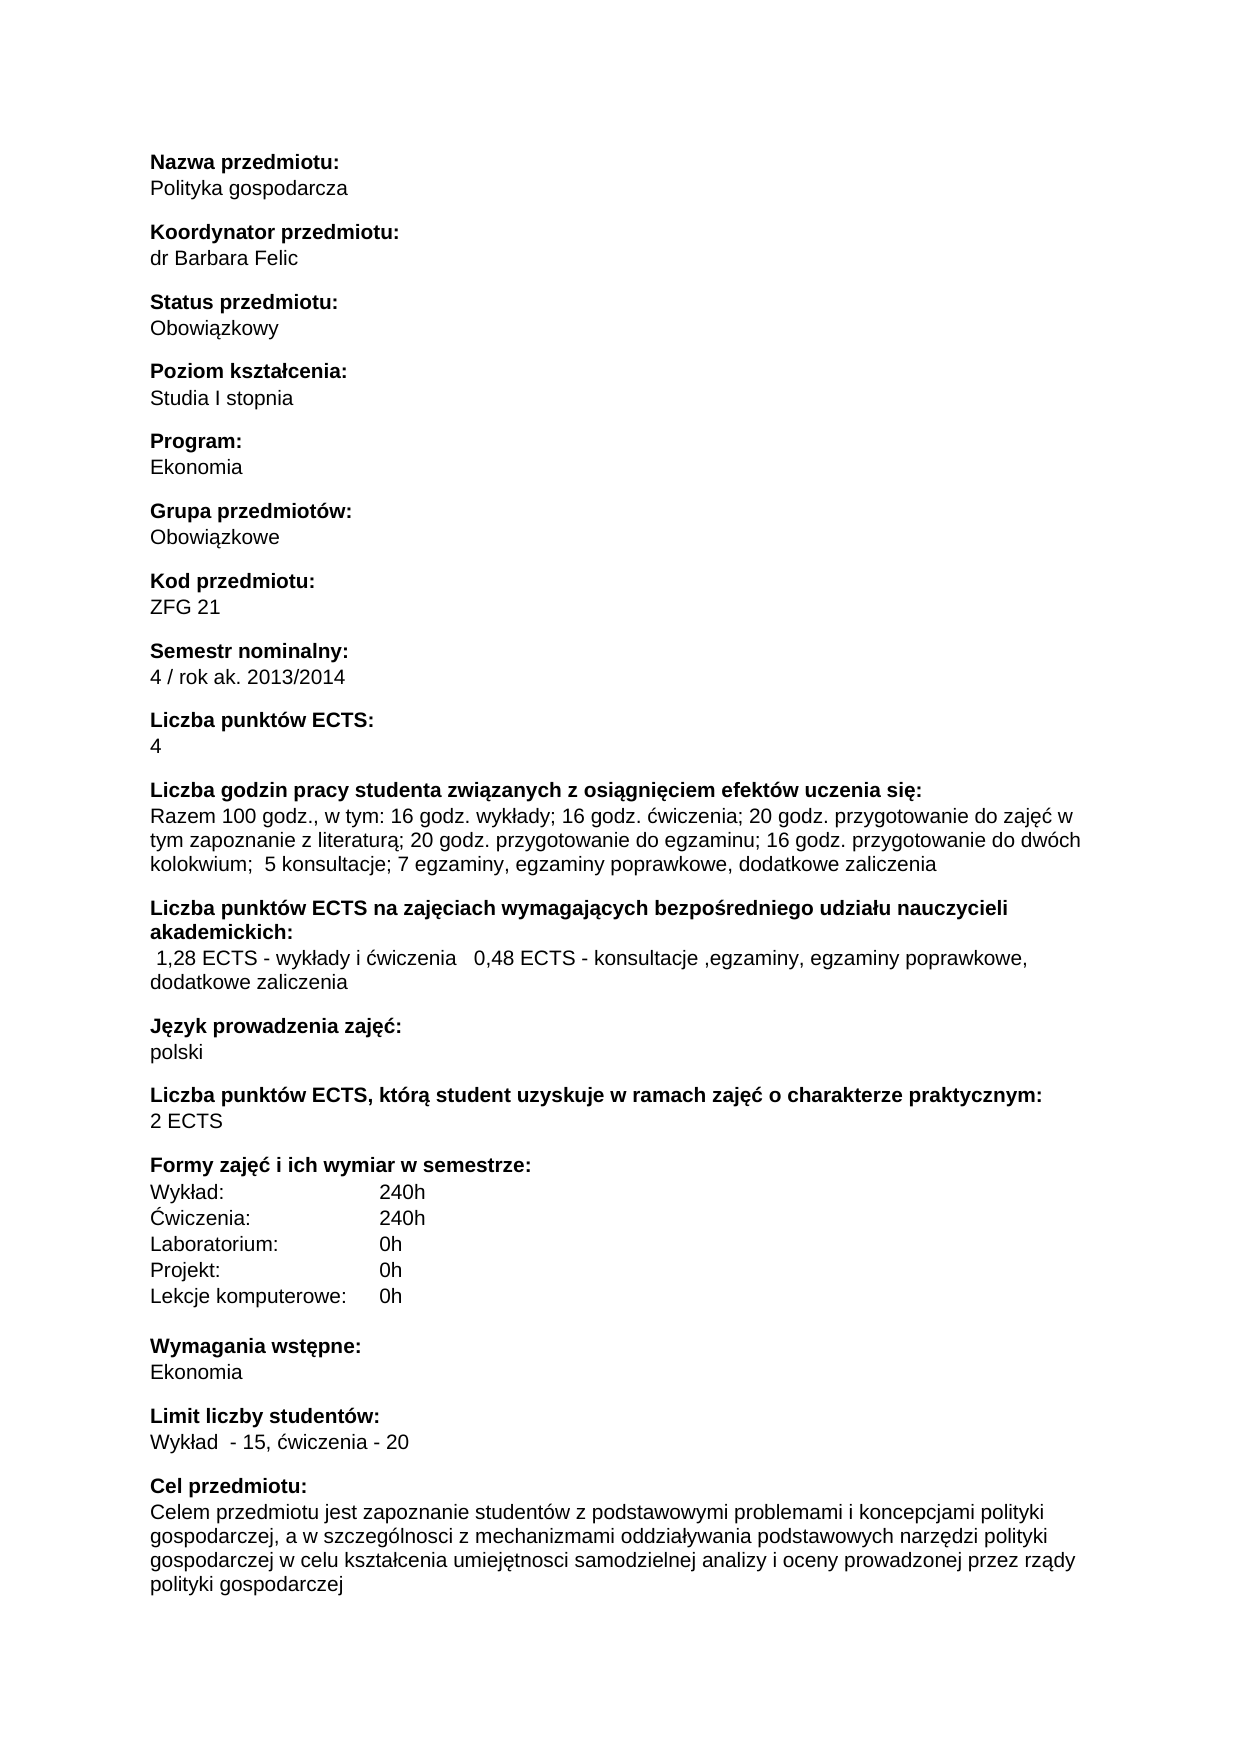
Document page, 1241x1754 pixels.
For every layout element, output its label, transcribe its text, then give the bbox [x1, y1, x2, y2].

text Obowiązkowe [150, 525, 1090, 549]
text 2 ECTS [150, 1109, 1090, 1133]
text Semestr nominalny: [150, 638, 1090, 662]
text Poziom kształcenia: [150, 359, 1090, 383]
table_header 240h [369, 1180, 597, 1204]
text Ekonomia [150, 1360, 1090, 1384]
text Koordynator przedmiotu: [150, 220, 1090, 244]
table_cell 240h [369, 1204, 597, 1230]
table_cell 0h [369, 1230, 597, 1256]
text Liczba punktów ECTS na zajęciach wymagających bezpośredniego udziału nauczycieli akademickich: [150, 896, 1090, 944]
table_cell Lekcje komputerowe: [140, 1284, 367, 1308]
table_cell Laboratorium: [140, 1232, 367, 1256]
text polski [150, 1039, 1090, 1063]
text Formy zajęć i ich wymiar w semestrze: [150, 1153, 1090, 1177]
text 1,28 ECTS - wykłady i ćwiczenia 0,48 ECTS - konsultacje ,egzaminy, egzaminy poprawkowe, dodatkowe zaliczenia [150, 946, 1090, 994]
text Studia I stopnia [150, 385, 1090, 409]
text 4 / rok ak. 2013/2014 [150, 664, 1090, 688]
text dr Barbara Felic [150, 246, 1090, 270]
text Nazwa przedmiotu: [150, 150, 1090, 174]
text ZFG 21 [150, 595, 1090, 619]
text Razem 100 godz., w tym: 16 godz. wykłady; 16 godz. ćwiczenia; 20 godz. przygotowanie do zajęć w tym zapoznanie z literaturą; 20 godz. przygotowanie do egzaminu; 16 godz. przygotowanie do dwóch kolokwium; 5 konsultacje; 7 egzaminy, egzaminy poprawkowe, dodatkowe zaliczenia [150, 804, 1090, 876]
text Celem przedmiotu jest zapoznanie studentów z podstawowymi problemami i koncepcjami polityki gospodarczej, a w szczególnosci z mechanizmami oddziaływania podstawowych narzędzi polityki gospodarczej w celu kształcenia umiejętnosci samodzielnej analizy i oceny prowadzonej przez rządy polityki gospodarczej [150, 1499, 1090, 1595]
table_cell Projekt: [140, 1258, 367, 1282]
text Wykład - 15, ćwiczenia - 20 [150, 1430, 1090, 1454]
text Grupa przedmiotów: [150, 499, 1090, 523]
text Liczba punktów ECTS: [150, 708, 1090, 732]
text Cel przedmiotu: [150, 1473, 1090, 1497]
text Ekonomia [150, 455, 1090, 479]
table_cell 0h [369, 1256, 597, 1282]
text Język prowadzenia zajęć: [150, 1013, 1090, 1037]
text Limit liczby studentów: [150, 1404, 1090, 1428]
table_header Wykład: [140, 1180, 367, 1204]
text Polityka gospodarcza [150, 176, 1090, 200]
text Obowiązkowy [150, 316, 1090, 339]
table_cell Ćwiczenia: [140, 1206, 367, 1230]
table_cell 0h [369, 1282, 597, 1308]
text Status przedmiotu: [150, 289, 1090, 313]
text Kod przedmiotu: [150, 569, 1090, 593]
text Program: [150, 429, 1090, 453]
text 4 [150, 734, 1090, 758]
text Liczba godzin pracy studenta związanych z osiągnięciem efektów uczenia się: [150, 778, 1090, 802]
text Liczba punktów ECTS, którą student uzyskuje w ramach zajęć o charakterze praktycznym: [150, 1083, 1090, 1107]
text Wymagania wstępne: [150, 1334, 1090, 1358]
